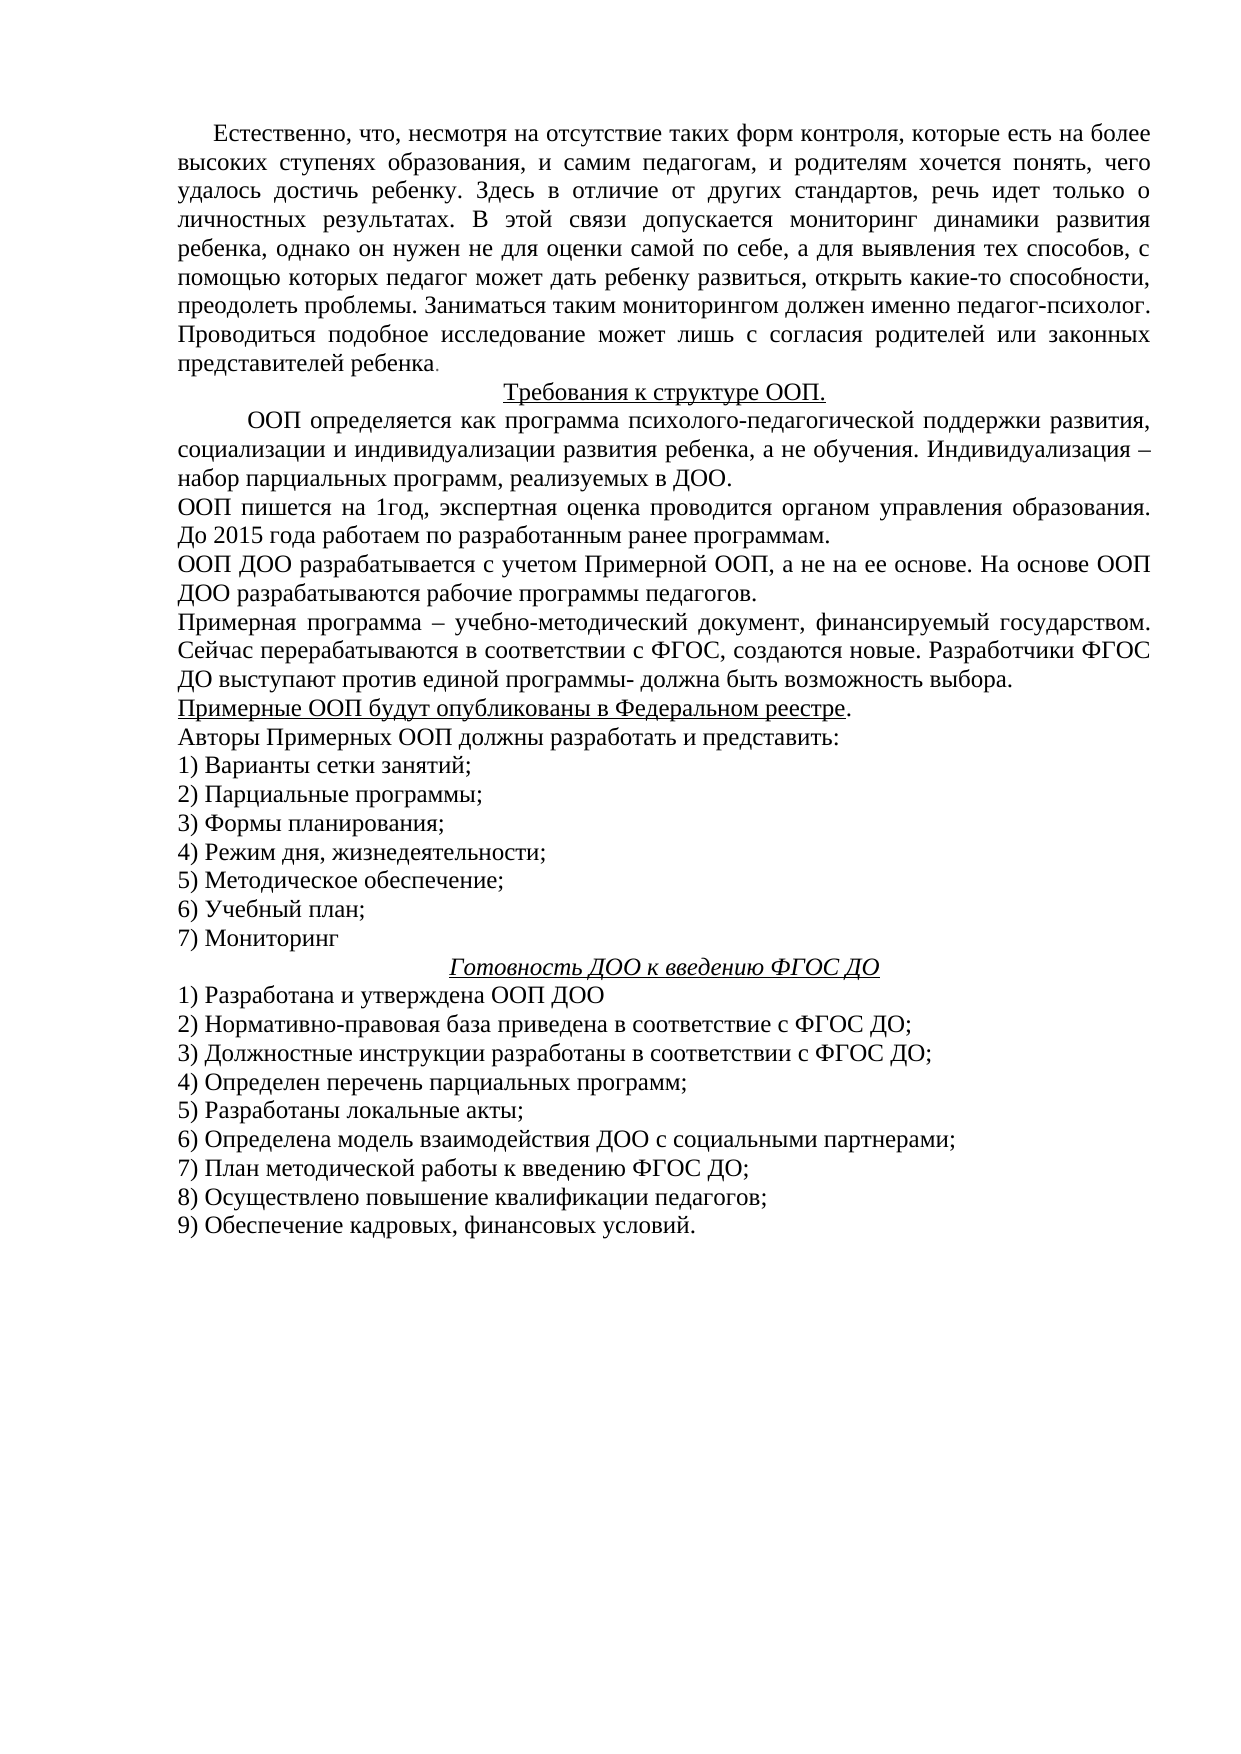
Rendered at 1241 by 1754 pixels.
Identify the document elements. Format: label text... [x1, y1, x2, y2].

text 5) Методическое обеспечение; [177, 866, 1152, 894]
text Авторы Примерных ООП должны разработать и представить: [177, 722, 1152, 751]
text ООП определяется как программа психолого-педагогической поддержки развития, социализации и индивидуализации развития ребенка, а не обучения. Индивидуализация – набор парциальных программ, реализуемых в ДОО. [177, 406, 1152, 492]
text 9) Обеспечение кадровых, финансовых условий. [177, 1211, 1152, 1239]
text 7) План методической работы к введению ФГОС ДО; [177, 1153, 1152, 1182]
text 2) Нормативно-правовая база приведена в соответствие с ФГОС ДО; [177, 1009, 1152, 1038]
text 4) Режим дня, жизнедеятельности; [177, 837, 1152, 866]
text 2) Парциальные программы; [177, 779, 1152, 808]
text 6) Учебный план; [177, 894, 1152, 923]
text 5) Разработаны локальные акты; [177, 1096, 1152, 1124]
text 4) Определен перечень парциальных программ; [177, 1067, 1152, 1096]
text 1) Разработана и утверждена ООП ДОО [177, 981, 1152, 1009]
text 7) Мониторинг [177, 923, 1152, 952]
text Примерная программа – учебно-методический документ, финансируемый государством. Сейчас перерабатываются в соответствии с ФГОС, создаются новые. Разработчики ФГОС ДО выступают против единой программы- должна быть возможность выбора. [177, 607, 1152, 693]
text Естественно, что, несмотря на отсутствие таких форм контроля, которые есть на более высоких ступенях образования, и самим педагогам, и родителям хочется понять, чего удалось достичь ребенку. Здесь в отличие от других стандартов, речь идет только о личностных результатах. В этой связи допускается мониторинг динамики развития ребенка, однако он нужен не для оценки самой по себе, а для выявления тех способов, с помощью которых педагог может дать ребенку развиться, открыть какие-то способности, преодолеть проблемы. Заниматься таким мониторингом должен именно педагог-психолог. Проводиться подобное исследование может лишь с согласия родителей или законных представителей ребенка. [177, 118, 1152, 377]
text 6) Определена модель взаимодействия ДОО с социальными партнерами; [177, 1124, 1152, 1153]
text Требования к структуре ООП. [177, 377, 1152, 406]
text Примерные ООП будут опубликованы в Федеральном реестре. [177, 693, 1152, 722]
text 3) Должностные инструкции разработаны в соответствии с ФГОС ДО; [177, 1038, 1152, 1067]
text 8) Осуществлено повышение квалификации педагогов; [177, 1182, 1152, 1211]
text Готовность ДОО к введению ФГОС ДО [177, 952, 1152, 981]
text 1) Варианты сетки занятий; [177, 751, 1152, 779]
text ООП пишется на 1год, экспертная оценка проводится органом управления образования. До 2015 года работаем по разработанным ранее программам. [177, 492, 1152, 549]
text ООП ДОО разрабатывается с учетом Примерной ООП, а не на ее основе. На основе ООП ДОО разрабатываются рабочие программы педагогов. [177, 549, 1152, 607]
text 3) Формы планирования; [177, 808, 1152, 837]
